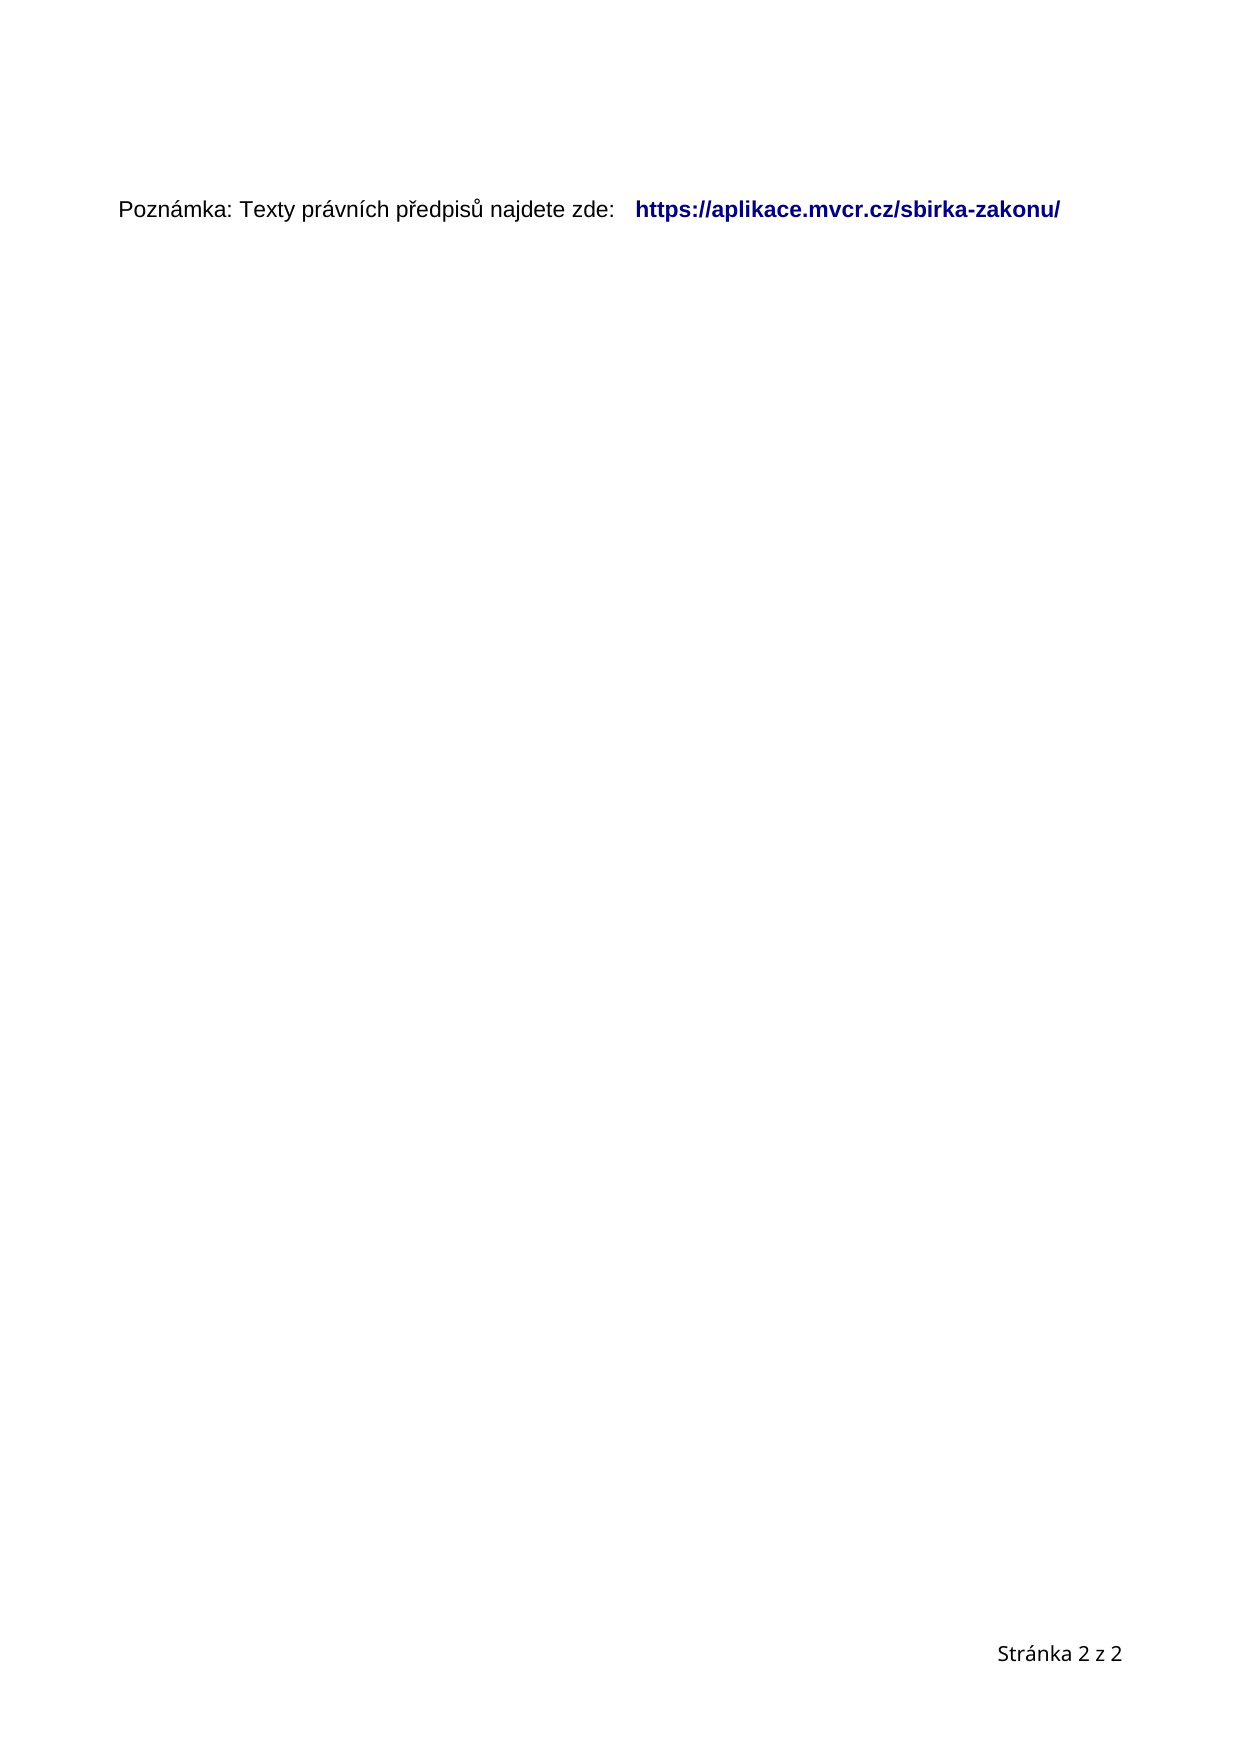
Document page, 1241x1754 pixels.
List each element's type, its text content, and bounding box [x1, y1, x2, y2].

text Poznámka: Texty právních předpisů najdete zde: https://aplikace.mvcr.cz/sbirka-zakonu/ [118, 196, 1122, 222]
